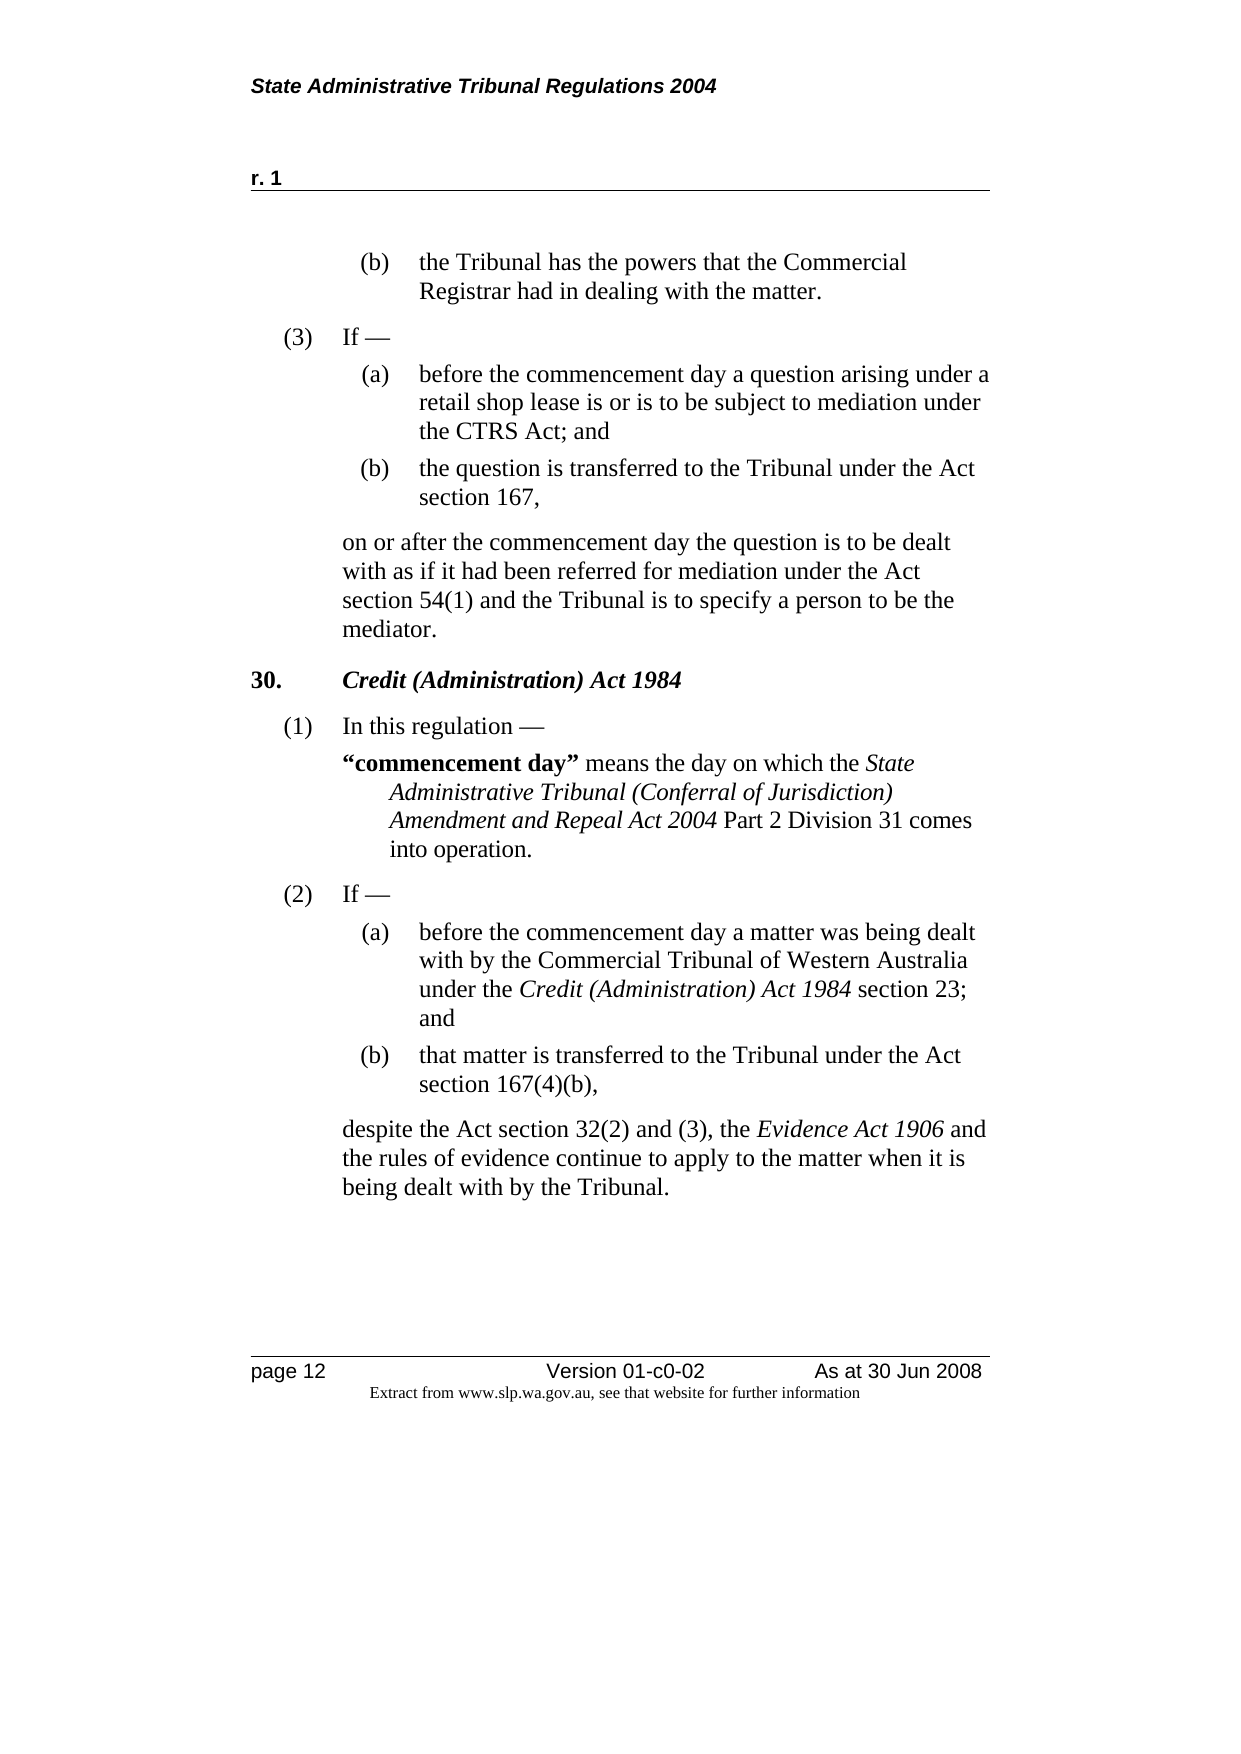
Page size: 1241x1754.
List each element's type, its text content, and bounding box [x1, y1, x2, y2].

text “commencement day” means the day on which the State Administrative Tribunal (Conferral of Jurisdiction) Amendment and Repeal Act 2004 Part 2 Division 31 comes into operation. [251, 748, 990, 863]
text (a) before the commencement day a matter was being dealt with by the Commercial Tribunal of Western Australia under the Credit (Administration) Act 1984 section 23; and [251, 917, 990, 1032]
text despite the Act section 32(2) and (3), the Evidence Act 1906 and the rules of evidence continue to apply to the matter when it is being dealt with by the Tribunal. [251, 1114, 990, 1200]
text (a) before the commencement day a question arising under a retail shop lease is or is to be subject to mediation under the CTRS Act; and [251, 359, 990, 445]
text (1) In this regulation — [251, 711, 990, 739]
text (b) the question is transferred to the Tribunal under the Act section 167, [251, 453, 990, 511]
text (b) the Tribunal has the powers that the Commercial Registrar had in dealing with the matter. [251, 247, 990, 305]
subtitle 30. Credit (Administration) Act 1984 [251, 665, 990, 694]
text on or after the commencement day the question is to be dealt with as if it had been referred for mediation under the Act section 54(1) and the Tribunal is to specify a person to be the mediator. [251, 527, 990, 642]
text (b) that matter is transferred to the Tribunal under the Act section 167(4)(b), [251, 1040, 990, 1097]
text (3) If — [251, 322, 990, 350]
text (2) If — [251, 879, 990, 908]
